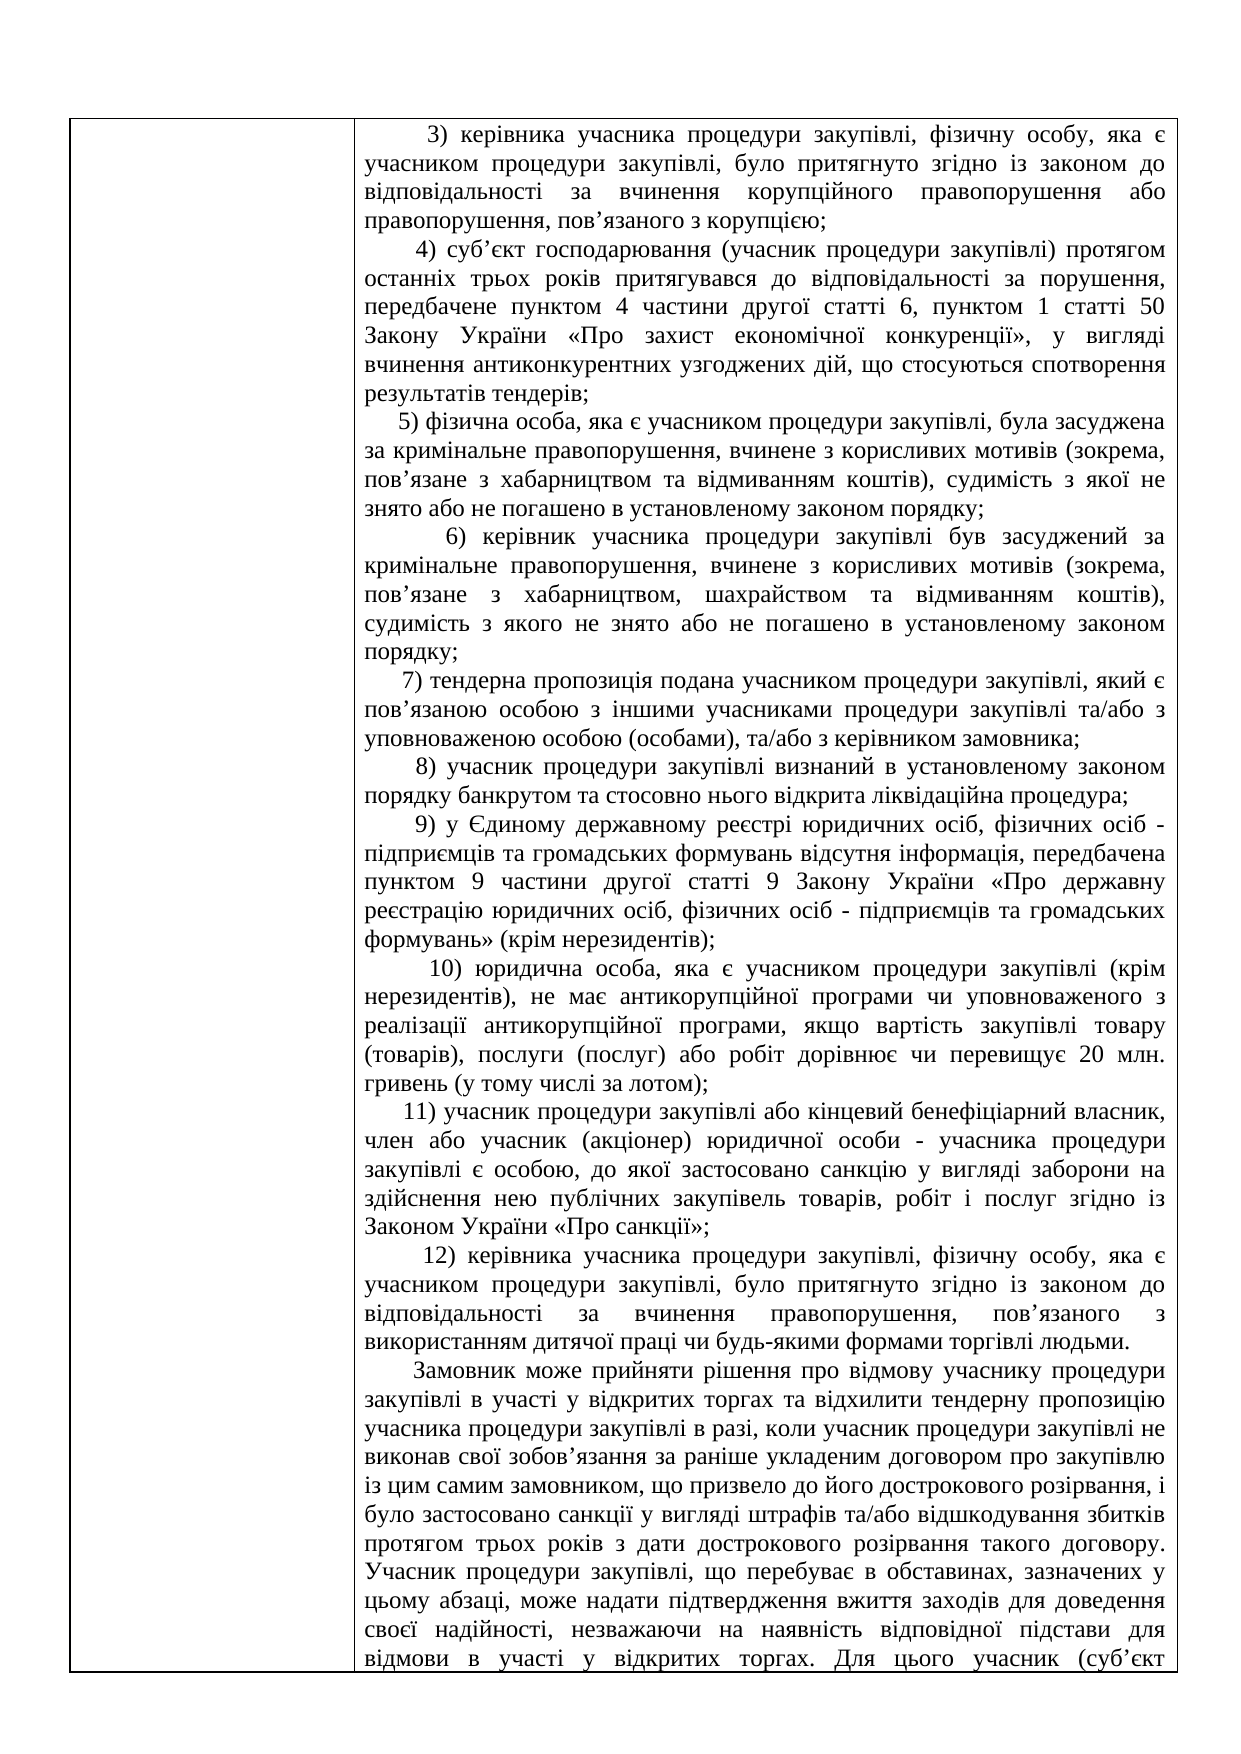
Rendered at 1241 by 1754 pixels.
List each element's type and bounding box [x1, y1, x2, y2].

table_cell [71, 119, 354, 1671]
table_cell [355, 119, 1177, 1671]
